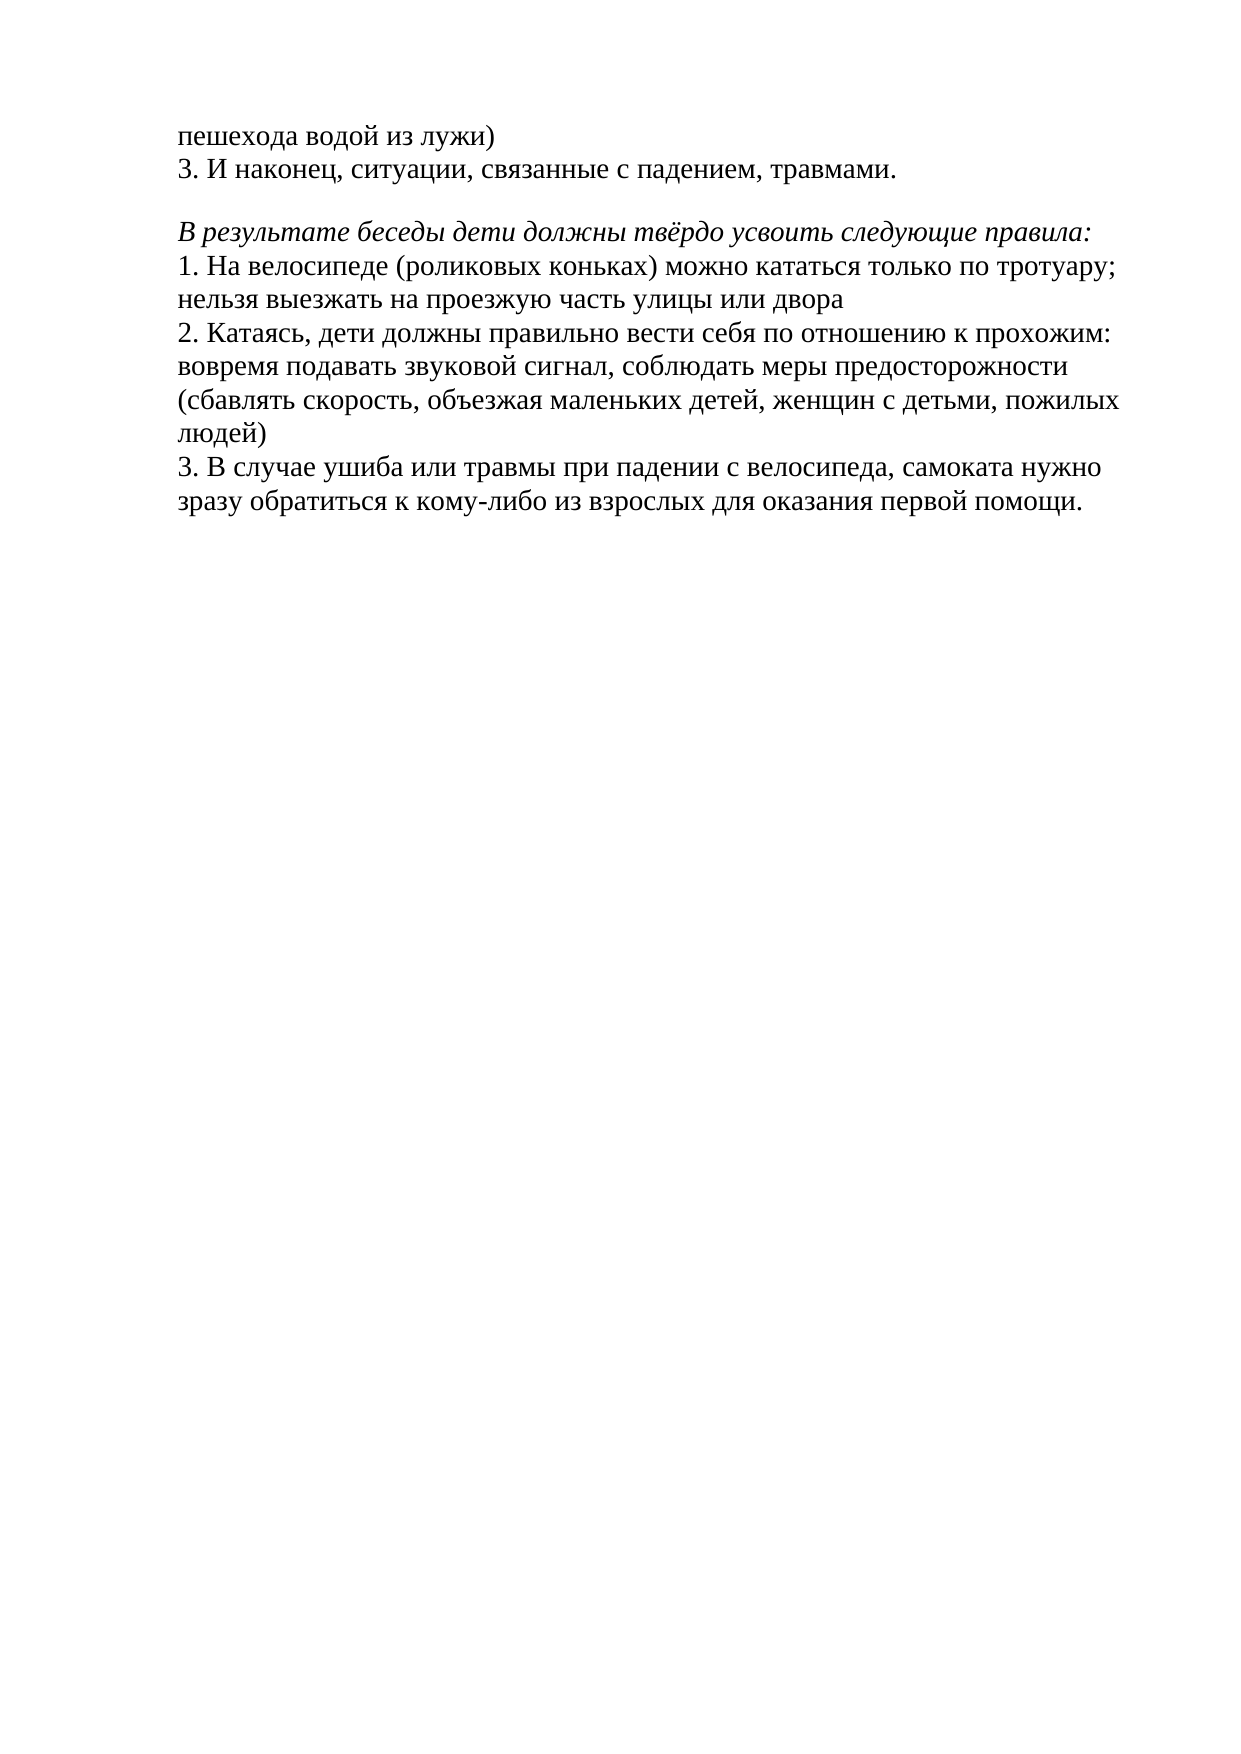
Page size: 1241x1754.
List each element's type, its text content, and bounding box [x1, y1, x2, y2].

text В результате беседы дети должны твёрдо усвоить следующие правила: 1. На велосипеде (роликовых коньках) можно кататься только по тротуару; нельзя выезжать на проезжую часть улицы или двора 2. Катаясь, дети должны правильно вести себя по отношению к прохожим: вовремя подавать звуковой сигнал, соблюдать меры предосторожности (сбавлять скорость, объезжая маленьких детей, женщин с детьми, пожилых людей) 3. В случае ушиба или травмы при падении с велосипеда, самоката нужно зразу обратиться к кому-либо из взрослых для оказания первой помощи. [177, 214, 1152, 516]
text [177, 118, 1152, 185]
